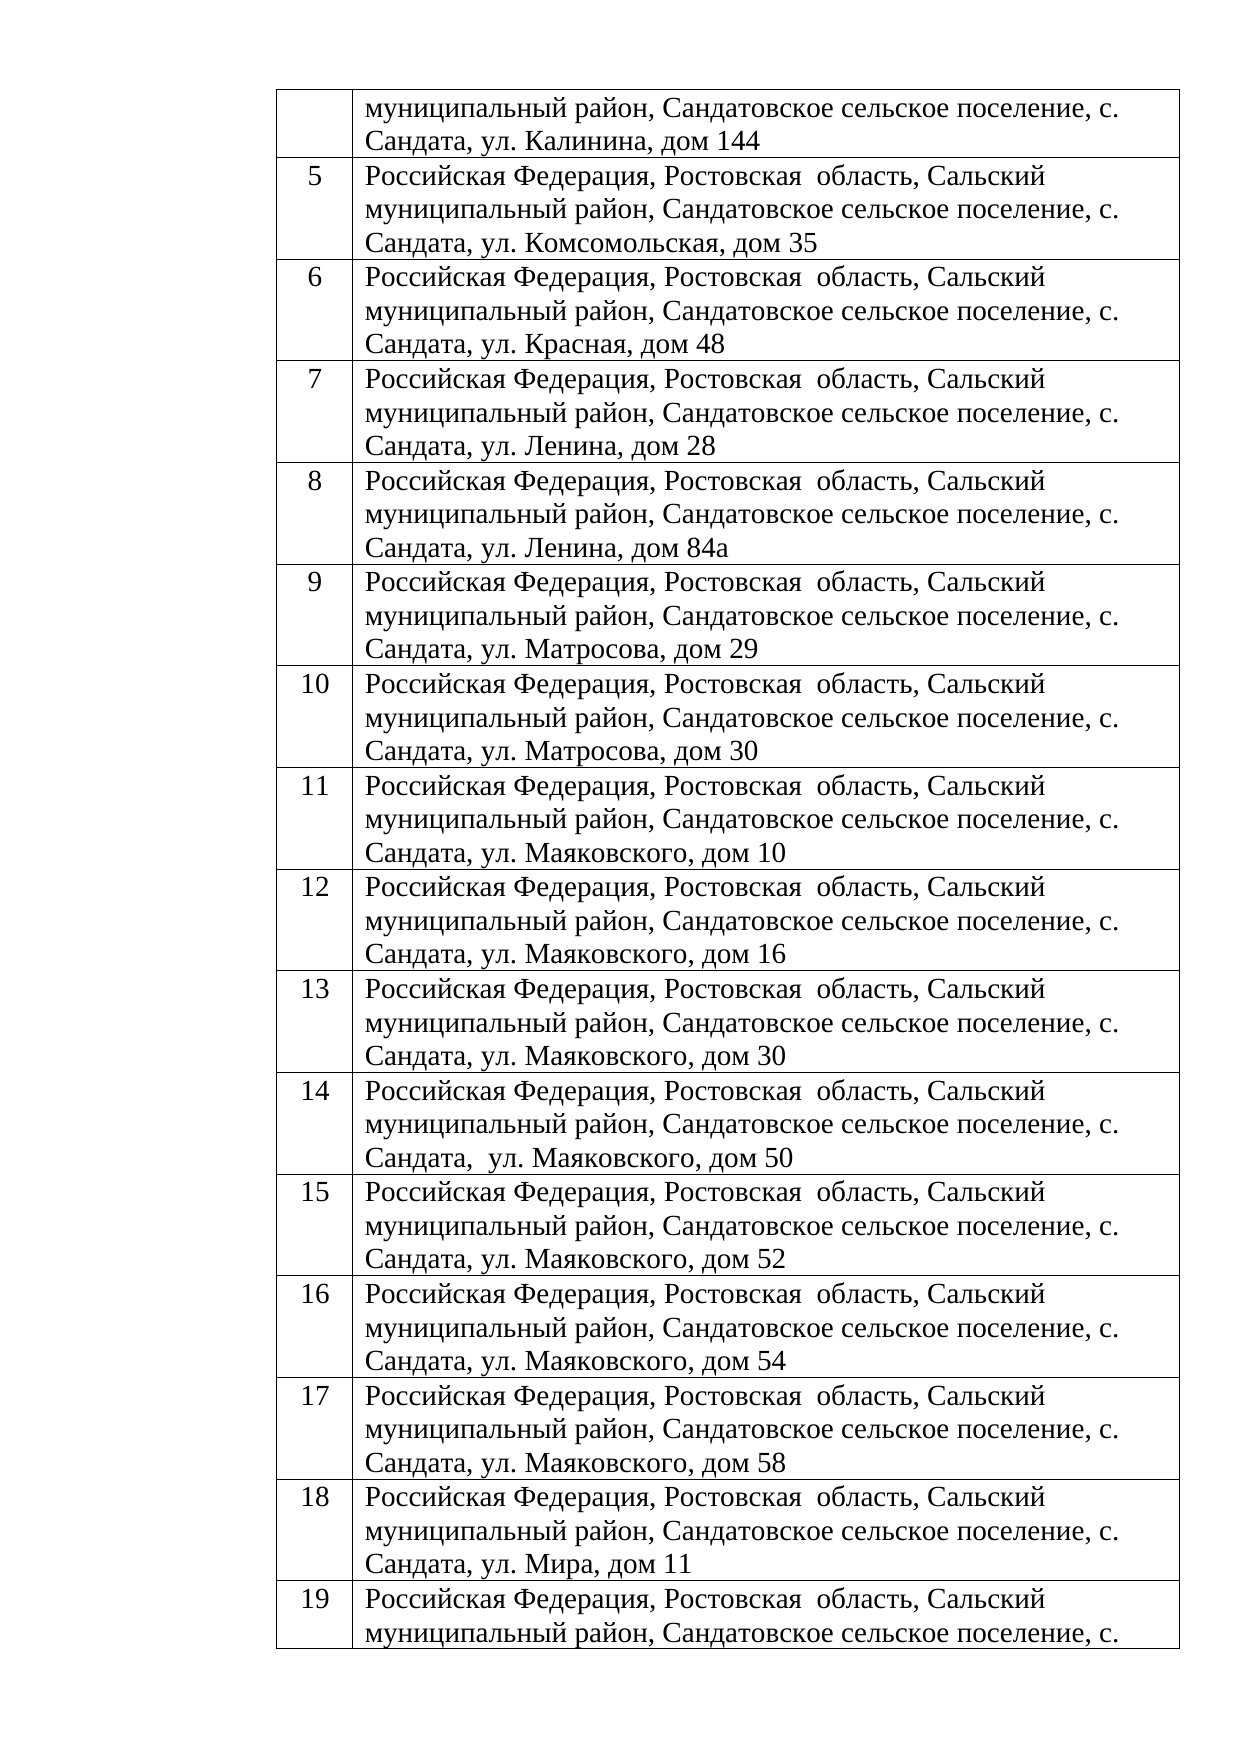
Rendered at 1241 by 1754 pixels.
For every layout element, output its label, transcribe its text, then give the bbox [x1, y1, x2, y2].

table_cell 13 [277, 971, 352, 1072]
table_cell 6 [277, 260, 352, 360]
table_cell Российская Федерация, Ростовская область, Сальский муниципальный район, Сандатовское сельское поселение, с. Сандата, ул. Ленина, дом 28 [353, 361, 1179, 462]
table_cell Российская Федерация, Ростовская область, Сальский муниципальный район, Сандатовское сельское поселение, с. Сандата, ул. Маяковского, дом 58 [353, 1378, 1179, 1478]
table_cell 19 [277, 1581, 352, 1648]
table_cell Российская Федерация, Ростовская область, Сальский муниципальный район, Сандатовское сельское поселение, с. Сандата, ул. Матросова, дом 30 [353, 666, 1179, 767]
table_cell Российская Федерация, Ростовская область, Сальский муниципальный район, Сандатовское сельское поселение, с. Сандата, ул. Маяковского, дом 52 [353, 1175, 1179, 1275]
table_cell 8 [277, 463, 352, 563]
table_cell Российская Федерация, Ростовская область, Сальский муниципальный район, Сандатовское сельское поселение, с. Сандата, ул. Матросова, дом 29 [353, 565, 1179, 665]
table_cell Российская Федерация, Ростовская область, Сальский муниципальный район, Сандатовское сельское поселение, с. Сандата, ул. Маяковского, дом 54 [353, 1276, 1179, 1377]
table_cell Российская Федерация, Ростовская область, Сальский муниципальный район, Сандатовское сельское поселение, с. Сандата, ул. Комсомольская, дом 35 [353, 158, 1179, 258]
table_cell 10 [277, 666, 352, 767]
table_cell 9 [277, 565, 352, 665]
table_cell Российская Федерация, Ростовская область, Сальский муниципальный район, Сандатовское сельское поселение, с. Сандата, ул. Маяковского, дом 50 [353, 1073, 1179, 1173]
table_cell 16 [277, 1276, 352, 1377]
table_cell 5 [277, 158, 352, 258]
table_cell Российская Федерация, Ростовская область, Сальский муниципальный район, Сандатовское сельское поселение, с. Сандата, ул. Мира, дом 11 [353, 1480, 1179, 1580]
table_cell 7 [277, 361, 352, 462]
table_cell Российская Федерация, Ростовская область, Сальский муниципальный район, Сандатовское сельское поселение, с. Сандата, ул. Маяковского, дом 10 [353, 768, 1179, 868]
table_cell Российская Федерация, Ростовская область, Сальский муниципальный район, Сандатовское сельское поселение, с. Сандата, ул. Маяковского, дом 30 [353, 971, 1179, 1072]
table_cell 14 [277, 1073, 352, 1173]
table_cell 17 [277, 1378, 352, 1478]
table_cell Российская Федерация, Ростовская область, Сальский муниципальный район, Сандатовское сельское поселение, с. Сандата, ул. Красная, дом 48 [353, 260, 1179, 360]
table_cell Российская Федерация, Ростовская область, Сальский муниципальный район, Сандатовское сельское поселение, с. Сандата, ул. Ленина, дом 84а [353, 463, 1179, 563]
table_cell Российская Федерация, Ростовская область, Сальский муниципальный район, Сандатовское сельское поселение, с. Сандата, ул. Маяковского, дом 16 [353, 870, 1179, 970]
table_cell 11 [277, 768, 352, 868]
table_cell 15 [277, 1175, 352, 1275]
table_cell 4 [277, 90, 352, 157]
table_cell 18 [277, 1480, 352, 1580]
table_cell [353, 1581, 1179, 1648]
table_cell 12 [277, 870, 352, 970]
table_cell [353, 90, 1179, 157]
